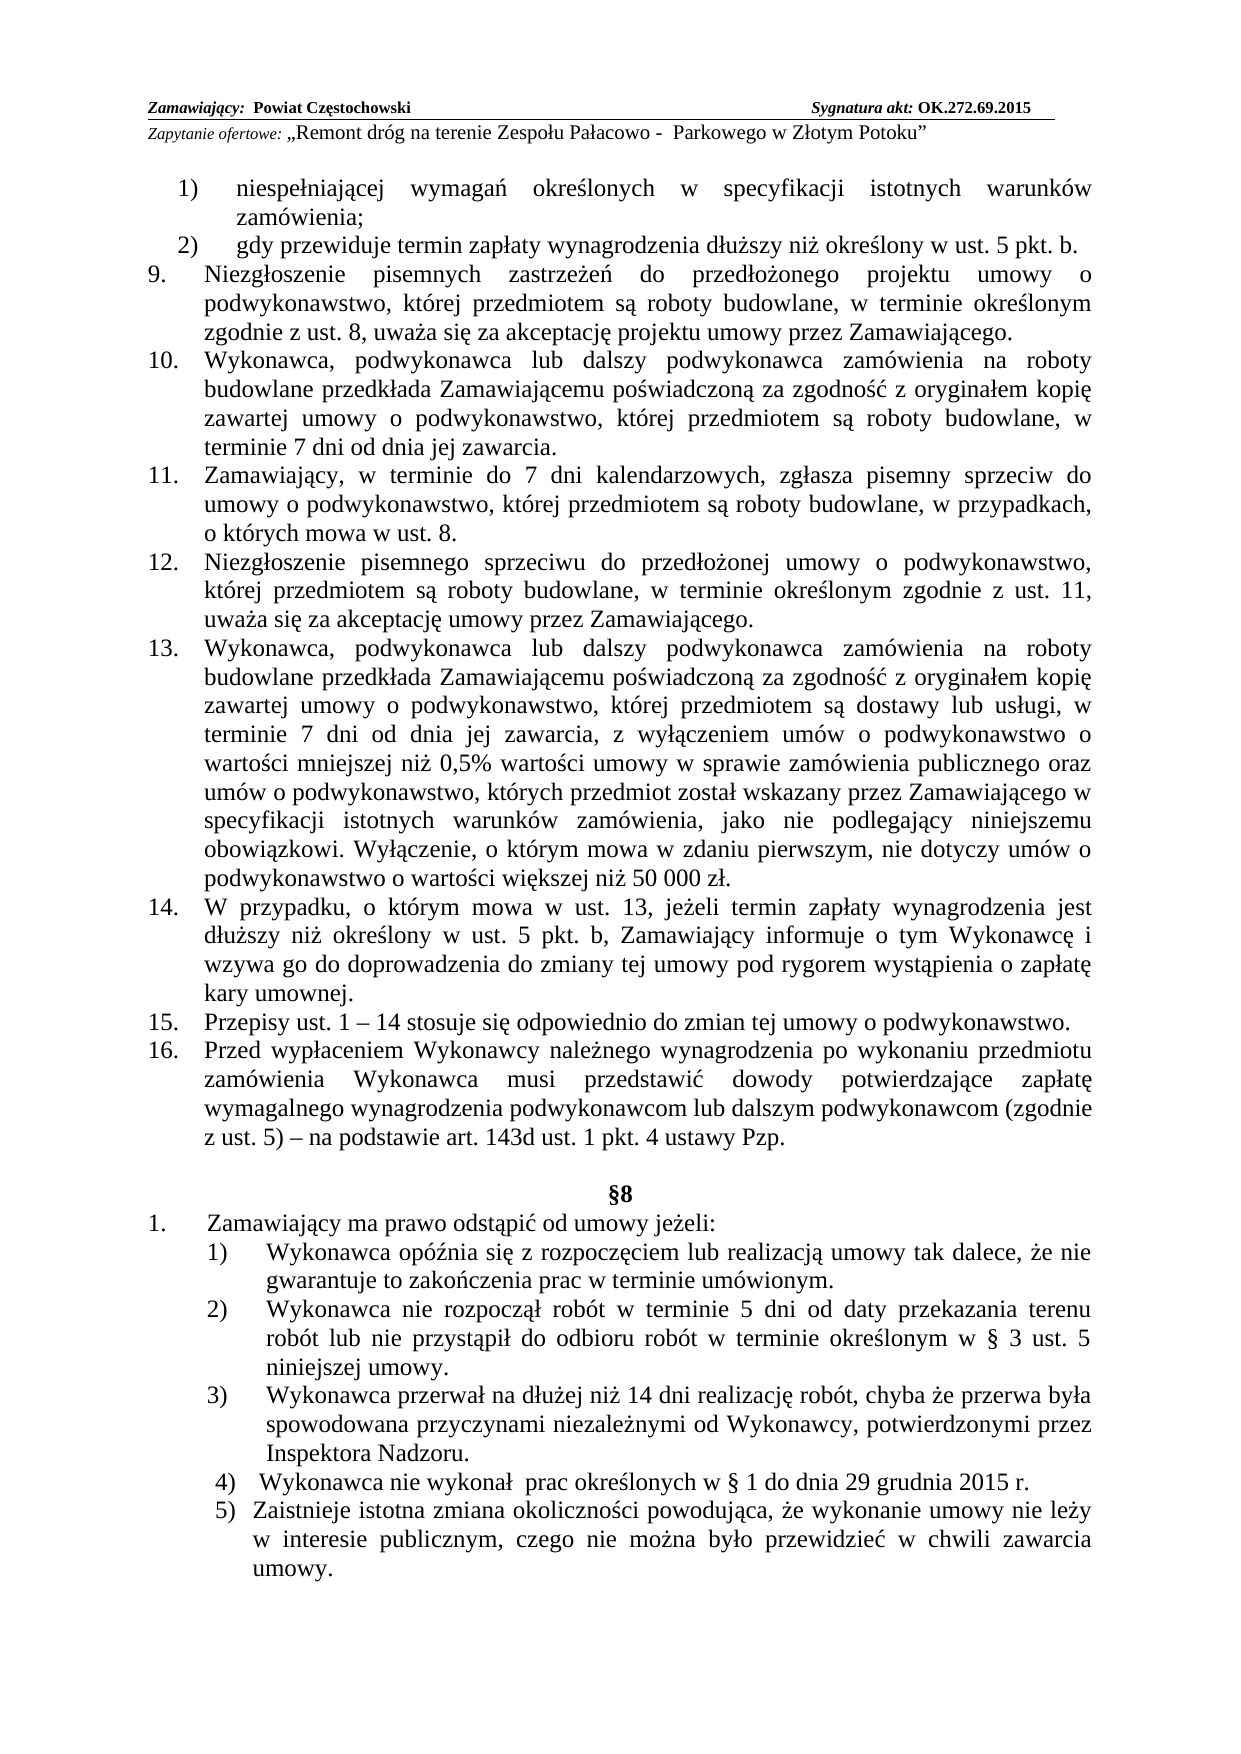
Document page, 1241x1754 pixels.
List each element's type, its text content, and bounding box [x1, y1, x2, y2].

list Wykonawca nie rozpoczął robót w terminie 5 dni od daty przekazania terenu robót lub nie przystąpił do odbioru robót w terminie określonym w § 3 ust. 5 niniejszej umowy. [207, 1294, 1093, 1380]
list Przepisy ust. 1 – 14 stosuje się odpowiednio do zmian tej umowy o podwykonawstwo. [148, 1007, 1093, 1035]
list Niezgłoszenie pisemnego sprzeciwu do przedłożonej umowy o podwykonawstwo, której przedmiotem są roboty budowlane, w terminie określonym zgodnie z ust. 11, uważa się za akceptację umowy przez Zamawiającego. [148, 547, 1093, 633]
list Przed wypłaceniem Wykonawcy należnego wynagrodzenia po wykonaniu przedmiotu zamówienia Wykonawca musi przedstawić dowody potwierdzające zapłatę wymagalnego wynagrodzenia podwykonawcom lub dalszym podwykonawcom (zgodnie z ust. 5) – na podstawie art. 143d ust. 1 pkt. 4 ustawy Pzp. [148, 1035, 1093, 1150]
list Wykonawca, podwykonawca lub dalszy podwykonawca zamówienia na roboty budowlane przedkłada Zamawiającemu poświadczoną za zgodność z oryginałem kopię zawartej umowy o podwykonawstwo, której przedmiotem są dostawy lub usługi, w terminie 7 dni od dnia jej zawarcia, z wyłączeniem umów o podwykonawstwo o wartości mniejszej niż 0,5% wartości umowy w sprawie zamówienia publicznego oraz umów o podwykonawstwo, których przedmiot został wskazany przez Zamawiającego w specyfikacji istotnych warunków zamówienia, jako nie podlegający niniejszemu obowiązkowi. Wyłączenie, o którym mowa w zdaniu pierwszym, nie dotyczy umów o podwykonawstwo o wartości większej niż 50 000 zł. [148, 633, 1093, 892]
list Wykonawca nie wykonał prac określonych w § 1 do dnia 29 grudnia 2015 r. [215, 1467, 1093, 1495]
list Zaistnieje istotna zmiana okoliczności powodująca, że wykonanie umowy nie leży w interesie publicznym, czego nie można było przewidzieć w chwili zawarcia umowy. [215, 1495, 1093, 1582]
list niespełniającej wymagań określonych w specyfikacji istotnych warunków zamówienia; [177, 173, 1093, 230]
text §8 [148, 1179, 1093, 1208]
list Zamawiający, w terminie do 7 dni kalendarzowych, zgłasza pisemny sprzeciw do umowy o podwykonawstwo, której przedmiotem są roboty budowlane, w przypadkach, o których mowa w ust. 8. [148, 460, 1093, 547]
list Niezgłoszenie pisemnych zastrzeżeń do przedłożonego projektu umowy o podwykonawstwo, której przedmiotem są roboty budowlane, w terminie określonym zgodnie z ust. 8, uważa się za akceptację projektu umowy przez Zamawiającego. [148, 259, 1093, 345]
list W przypadku, o którym mowa w ust. 13, jeżeli termin zapłaty wynagrodzenia jest dłuższy niż określony w ust. 5 pkt. b, Zamawiający informuje o tym Wykonawcę i wzywa go do doprowadzenia do zmiany tej umowy pod rygorem wystąpienia o zapłatę kary umownej. [148, 892, 1093, 1007]
list Wykonawca przerwał na dłużej niż 14 dni realizację robót, chyba że przerwa była spowodowana przyczynami niezależnymi od Wykonawcy, potwierdzonymi przez Inspektora Nadzoru. [207, 1380, 1093, 1467]
list Wykonawca, podwykonawca lub dalszy podwykonawca zamówienia na roboty budowlane przedkłada Zamawiającemu poświadczoną za zgodność z oryginałem kopię zawartej umowy o podwykonawstwo, której przedmiotem są roboty budowlane, w terminie 7 dni od dnia jej zawarcia. [148, 345, 1093, 460]
list gdy przewiduje termin zapłaty wynagrodzenia dłuższy niż określony w ust. 5 pkt. b. [177, 230, 1093, 259]
list Wykonawca opóźnia się z rozpoczęciem lub realizacją umowy tak dalece, że nie gwarantuje to zakończenia prac w terminie umówionym. [207, 1237, 1093, 1294]
text 1. Zamawiający ma prawo odstąpić od umowy jeżeli: [148, 1208, 1093, 1237]
